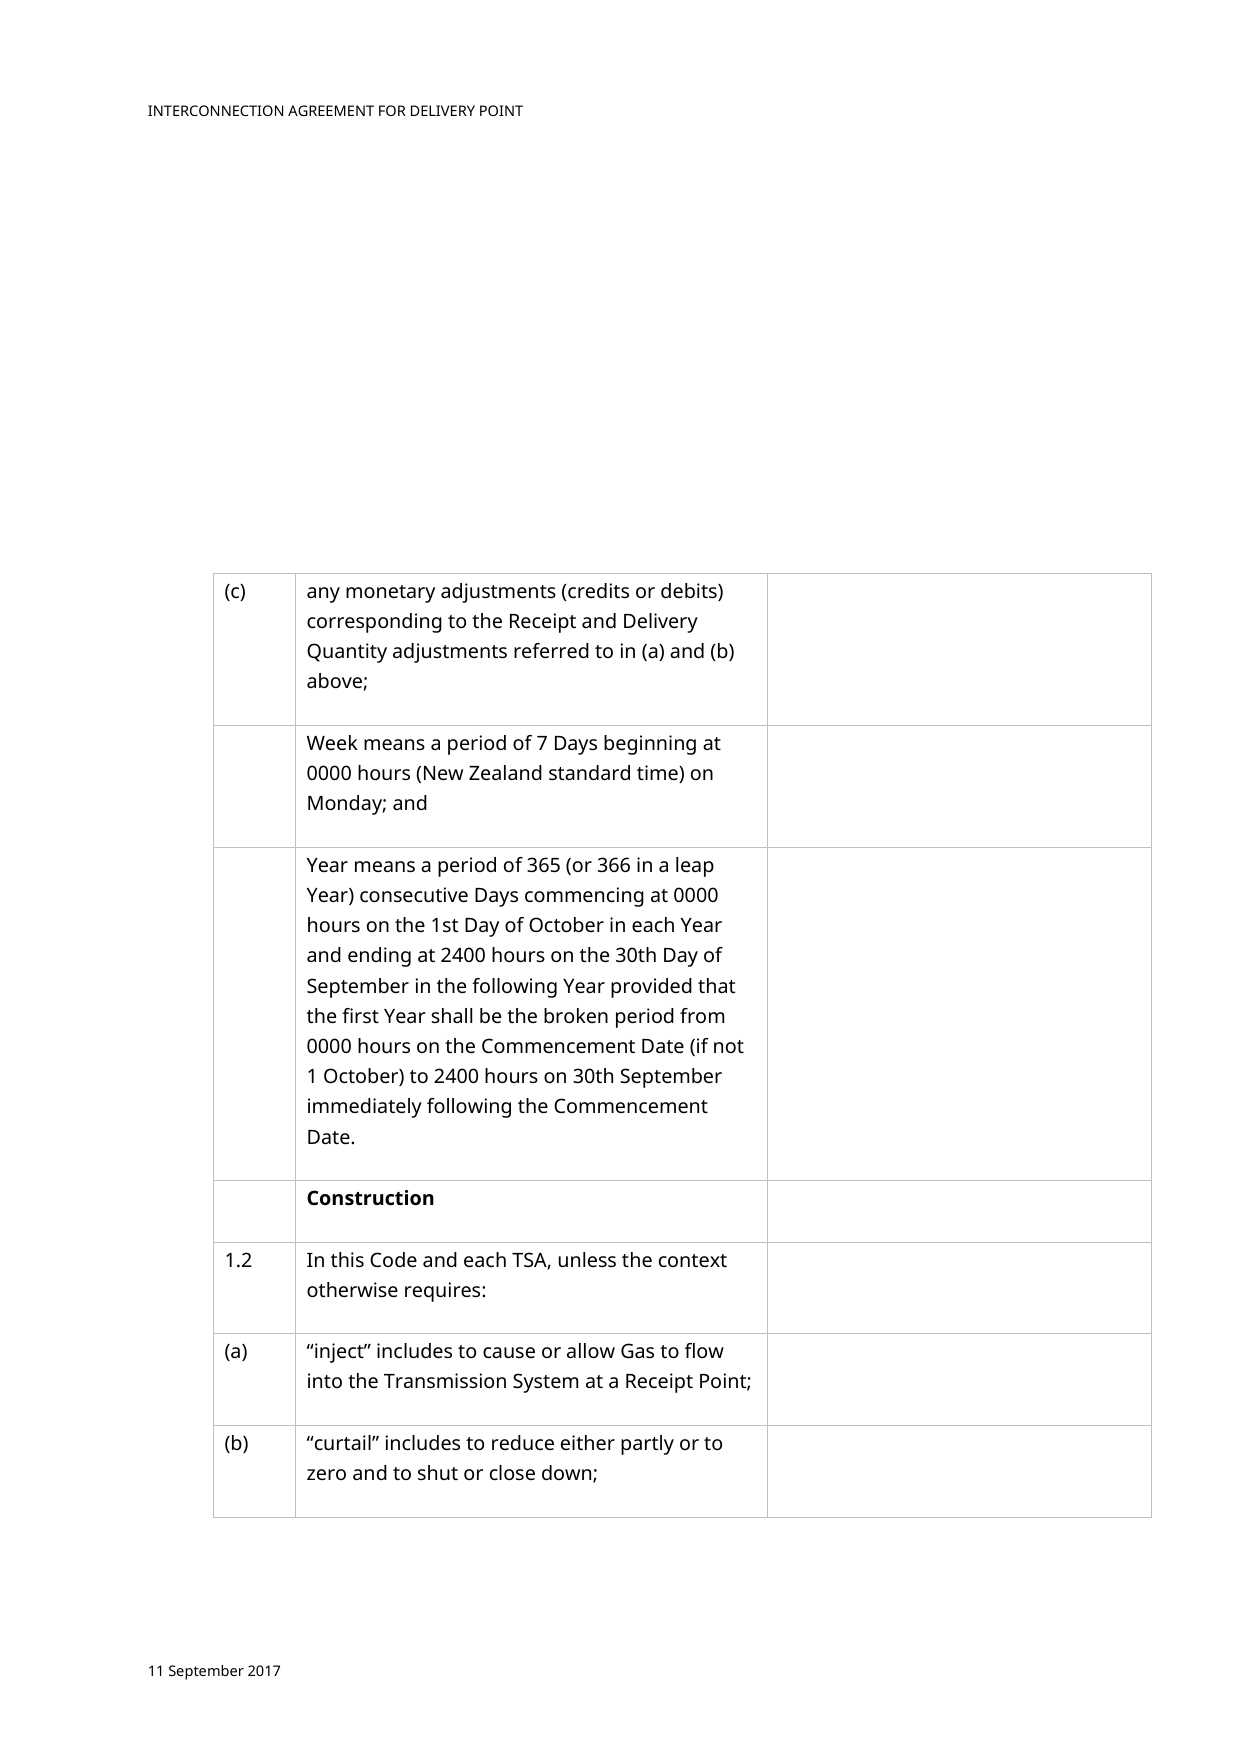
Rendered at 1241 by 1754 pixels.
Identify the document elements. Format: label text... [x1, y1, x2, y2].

table_cell [768, 1181, 1151, 1242]
table_cell Construction [296, 1181, 767, 1242]
table_cell [768, 1243, 1151, 1333]
table_cell [768, 726, 1151, 847]
table_cell In this Code and each TSA, unless the context otherwise requires: [296, 1243, 767, 1333]
table_cell [214, 1181, 295, 1242]
table_cell Week means a period of 7 Days beginning at 0000 hours (New Zealand standard time) on Monday; and [296, 726, 767, 847]
table_cell [214, 726, 295, 847]
table_cell (c) [214, 574, 295, 725]
table_cell any monetary adjustments (credits or debits) corresponding to the Receipt and Delivery Quantity adjustments referred to in (a) and (b) above; [296, 574, 767, 725]
table_cell [214, 848, 295, 1180]
table_cell [768, 1426, 1151, 1517]
table_cell [768, 848, 1151, 1180]
table_cell Year means a period of 365 (or 366 in a leap Year) consecutive Days commencing at 0000 hours on the 1st Day of October in each Year and ending at 2400 hours on the 30th Day of September in the following Year provided that the first Year shall be the broken period from 0000 hours on the Commencement Date (if not 1 October) to 2400 hours on 30th September immediately following the Commencement Date. [296, 848, 767, 1180]
table_cell [768, 574, 1151, 725]
table_cell 1.2 [214, 1243, 295, 1333]
table_cell (b) [214, 1426, 295, 1517]
table_cell “inject” includes to cause or allow Gas to flow into the Transmission System at a Receipt Point; [296, 1334, 767, 1425]
table_cell [768, 1334, 1151, 1425]
table_cell “curtail” includes to reduce either partly or to zero and to shut or close down; [296, 1426, 767, 1517]
table_cell (a) [214, 1334, 295, 1425]
